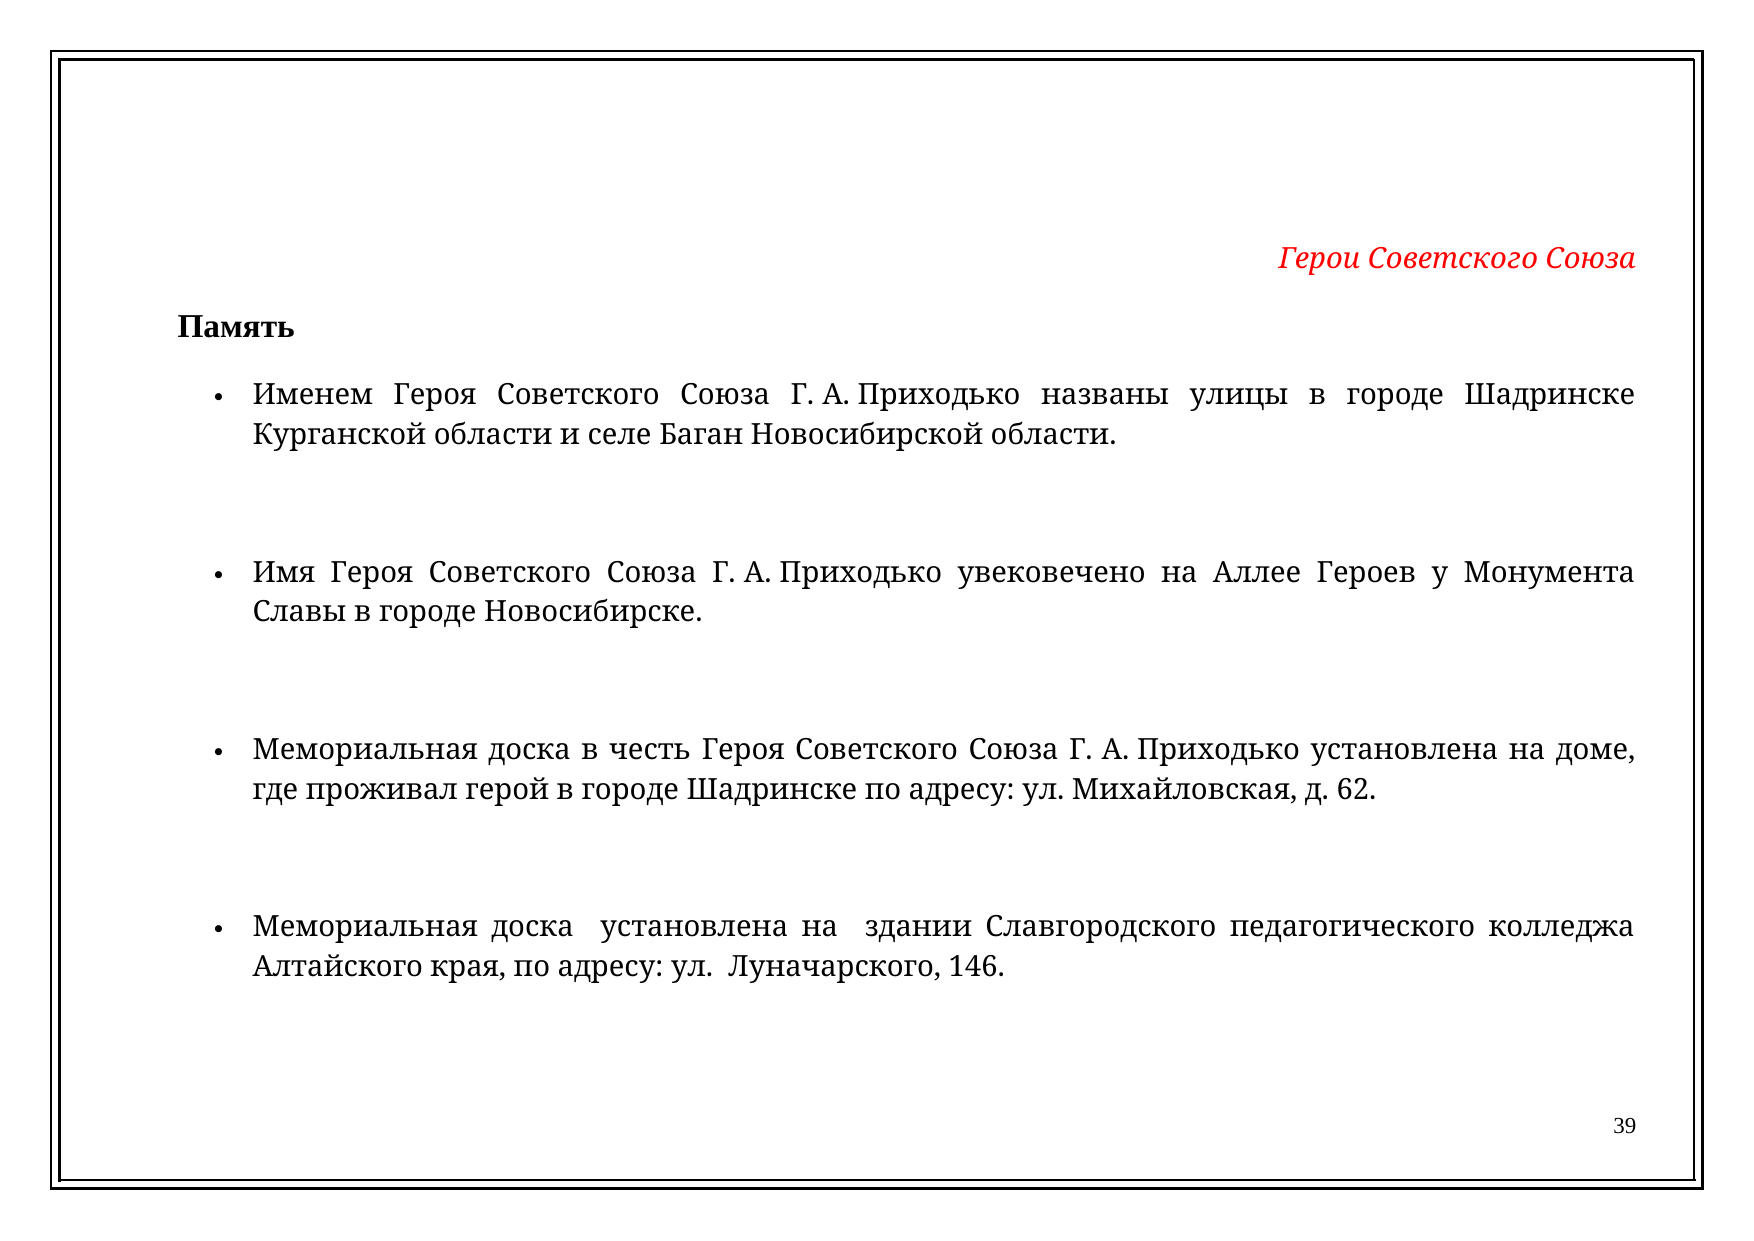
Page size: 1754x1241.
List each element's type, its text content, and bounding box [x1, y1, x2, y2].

text Память [177, 306, 1636, 344]
list Имя Героя Советского Союза Г. А. Приходько увековечено на Аллее Героев у Монумента Славы в городе Новосибирске. [215, 551, 1636, 630]
list Мемориальная доска установлена на здании Славгородского педагогического колледжа Алтайского края, по адресу: ул. Луначарского, 146. [215, 906, 1636, 985]
list Мемориальная доска в честь Героя Советского Союза Г. А. Приходько установлена на доме, где проживал герой в городе Шадринске по адресу: ул. Михайловская, д. 62. [215, 728, 1636, 808]
list Именем Героя Советского Союза Г. А. Приходько названы улицы в городе Шадринске Курганской области и селе Баган Новосибирской области. [215, 373, 1636, 453]
text Герои Советского Союза [177, 237, 1636, 277]
